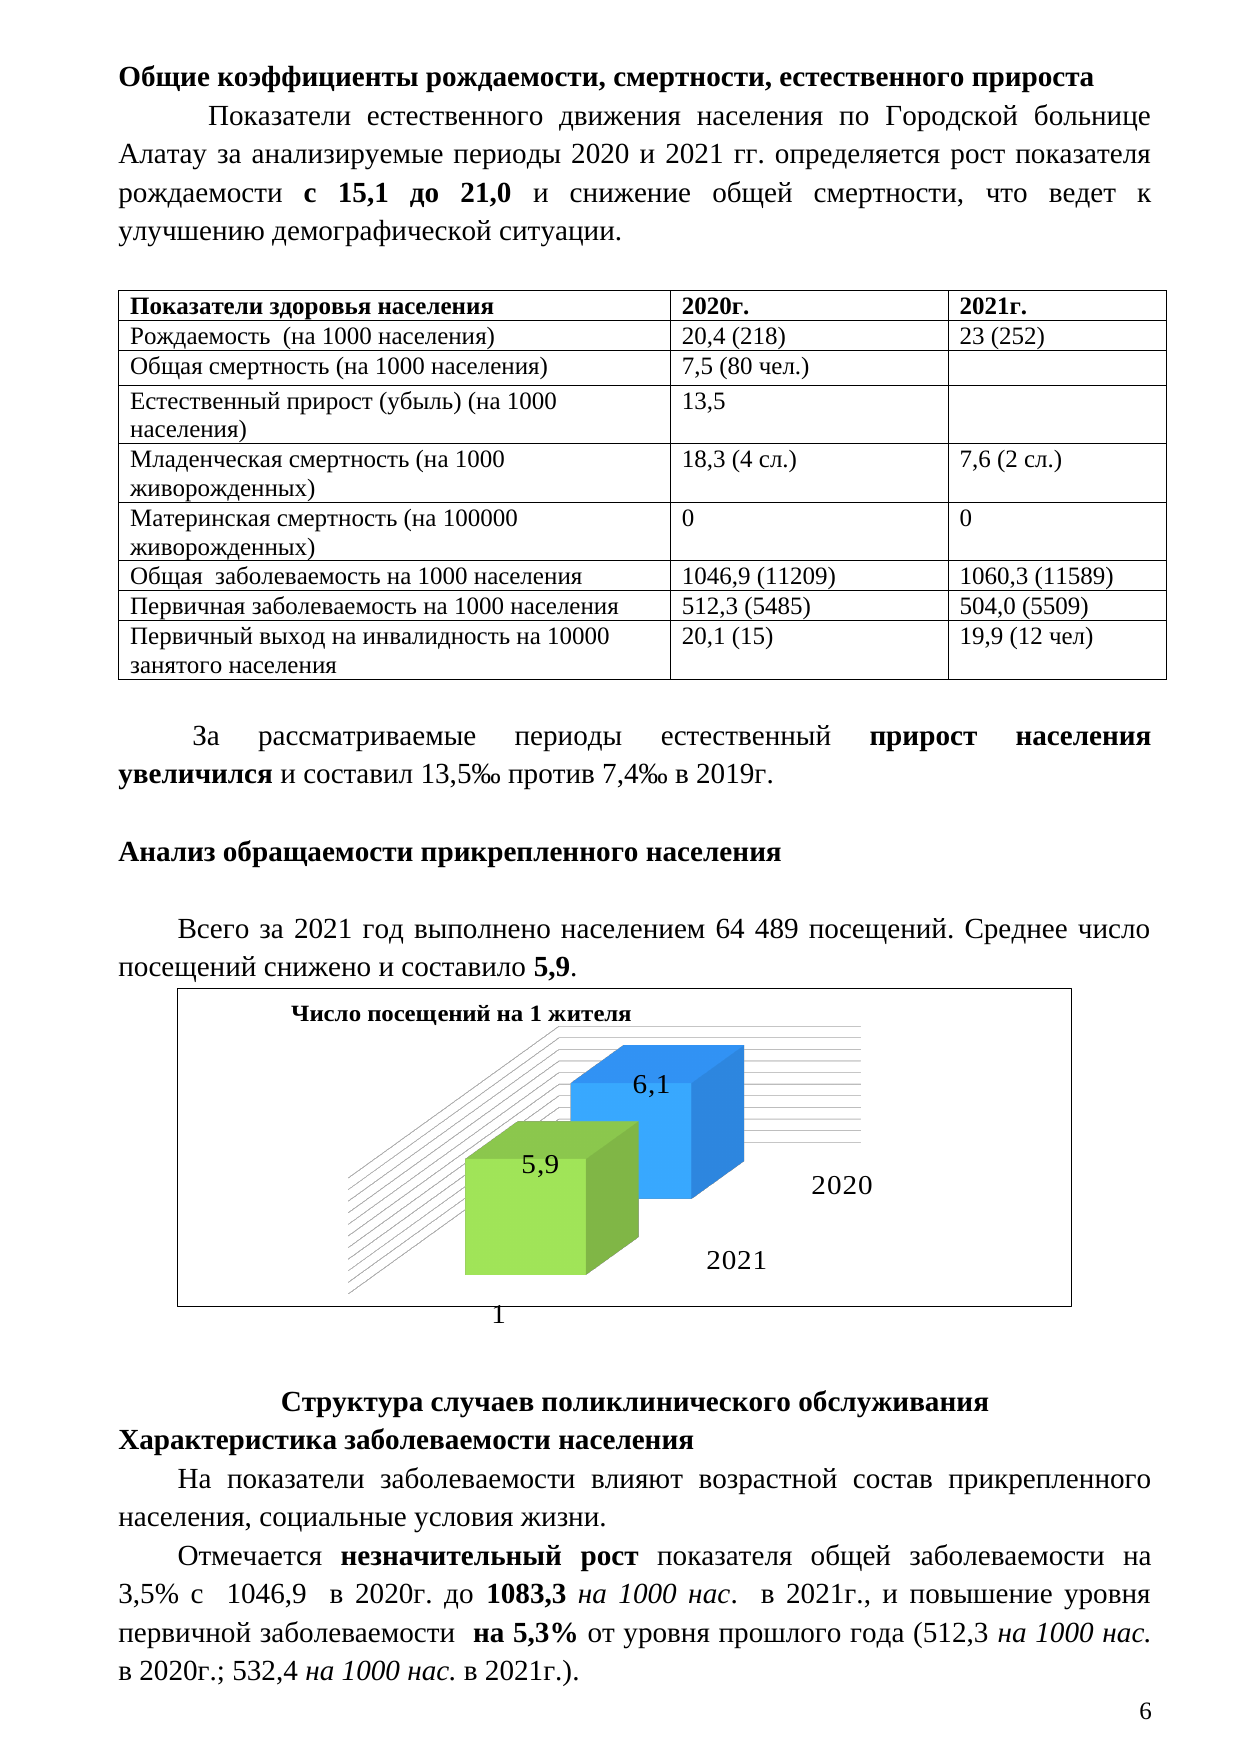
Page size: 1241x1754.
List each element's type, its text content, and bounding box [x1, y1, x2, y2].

text Характеристика заболеваемости населения [118, 1422, 1152, 1456]
table_cell [949, 386, 1166, 443]
text Всего за 2021 год выполнено населением 64 489 посещений. Среднее число посещений снижено и составило 5,9. [118, 911, 1152, 983]
table_cell 23 (252) [949, 321, 1166, 350]
table_cell 20,4 (218) [671, 321, 948, 350]
table_cell 18,3 (4 сл.) [671, 444, 948, 502]
text Структура случаев поликлинического обслуживания [118, 1384, 1152, 1417]
table_cell 0 [671, 503, 948, 560]
text За рассматриваемые периоды естественный прирост населения увеличился и составил 13,5‰ против 7,4‰ в 2019г. [118, 718, 1152, 790]
table_cell Материнская смертность (на 100000 живорожденных) [119, 503, 670, 560]
text Показатели естественного движения населения по Городской больнице Алатау за анализируемые периоды 2020 и 2021 гг. определяется рост показателя рождаемости с 15,1 до 21,0 и снижение общей смертности, что ведет к улучшению демографической ситуации. [118, 98, 1152, 247]
table_cell 504,0 (5509) [949, 591, 1166, 620]
table_header 2020г. [671, 291, 948, 320]
text Отмечается незначительный рост показателя общей заболеваемости на 3,5% с 1046,9 в 2020г. до 1083,3 на 1000 нас. в 2021г., и повышение уровня первичной заболеваемости на 5,3% от уровня прошлого года (512,3 на 1000 нас. в 2020г.; 532,4 на 1000 нас. в 2021г.). [118, 1538, 1152, 1687]
text Анализ обращаемости прикрепленного населения [118, 834, 1152, 867]
table_cell 512,3 (5485) [671, 591, 948, 620]
table_cell 0 [949, 503, 1166, 560]
table_cell Первичный выход на инвалидность на 10000 занятого населения [119, 621, 670, 678]
table_header Показатели здоровья населения [119, 291, 670, 320]
table_cell Общая смертность (на 1000 населения) [119, 351, 670, 385]
table_cell 7,6 (2 сл.) [949, 444, 1166, 502]
table_cell Первичная заболеваемость на 1000 населения [119, 591, 670, 620]
table_cell 20,1 (15) [671, 621, 948, 678]
text На показатели заболеваемости влияют возрастной состав прикрепленного населения, социальные условия жизни. [118, 1461, 1152, 1533]
table_cell [949, 351, 1166, 385]
table_cell Естественный прирост (убыль) (на 1000 населения) [119, 386, 670, 443]
table_cell 7,5 (80 чел.) [671, 351, 948, 385]
table_cell Общая заболеваемость на 1000 населения [119, 561, 670, 590]
text Общие коэффициенты рождаемости, смертности, естественного прироста [118, 59, 1152, 93]
table_cell 1060,3 (11589) [949, 561, 1166, 590]
table_header 2021г. [949, 291, 1166, 320]
table_cell Рождаемость (на 1000 населения) [119, 321, 670, 350]
table_cell 1046,9 (11209) [671, 561, 948, 590]
table_cell 13,5 [671, 386, 948, 443]
table_cell 19,9 (12 чел) [949, 621, 1166, 678]
table_cell Младенческая смертность (на 1000 живорожденных) [119, 444, 670, 502]
